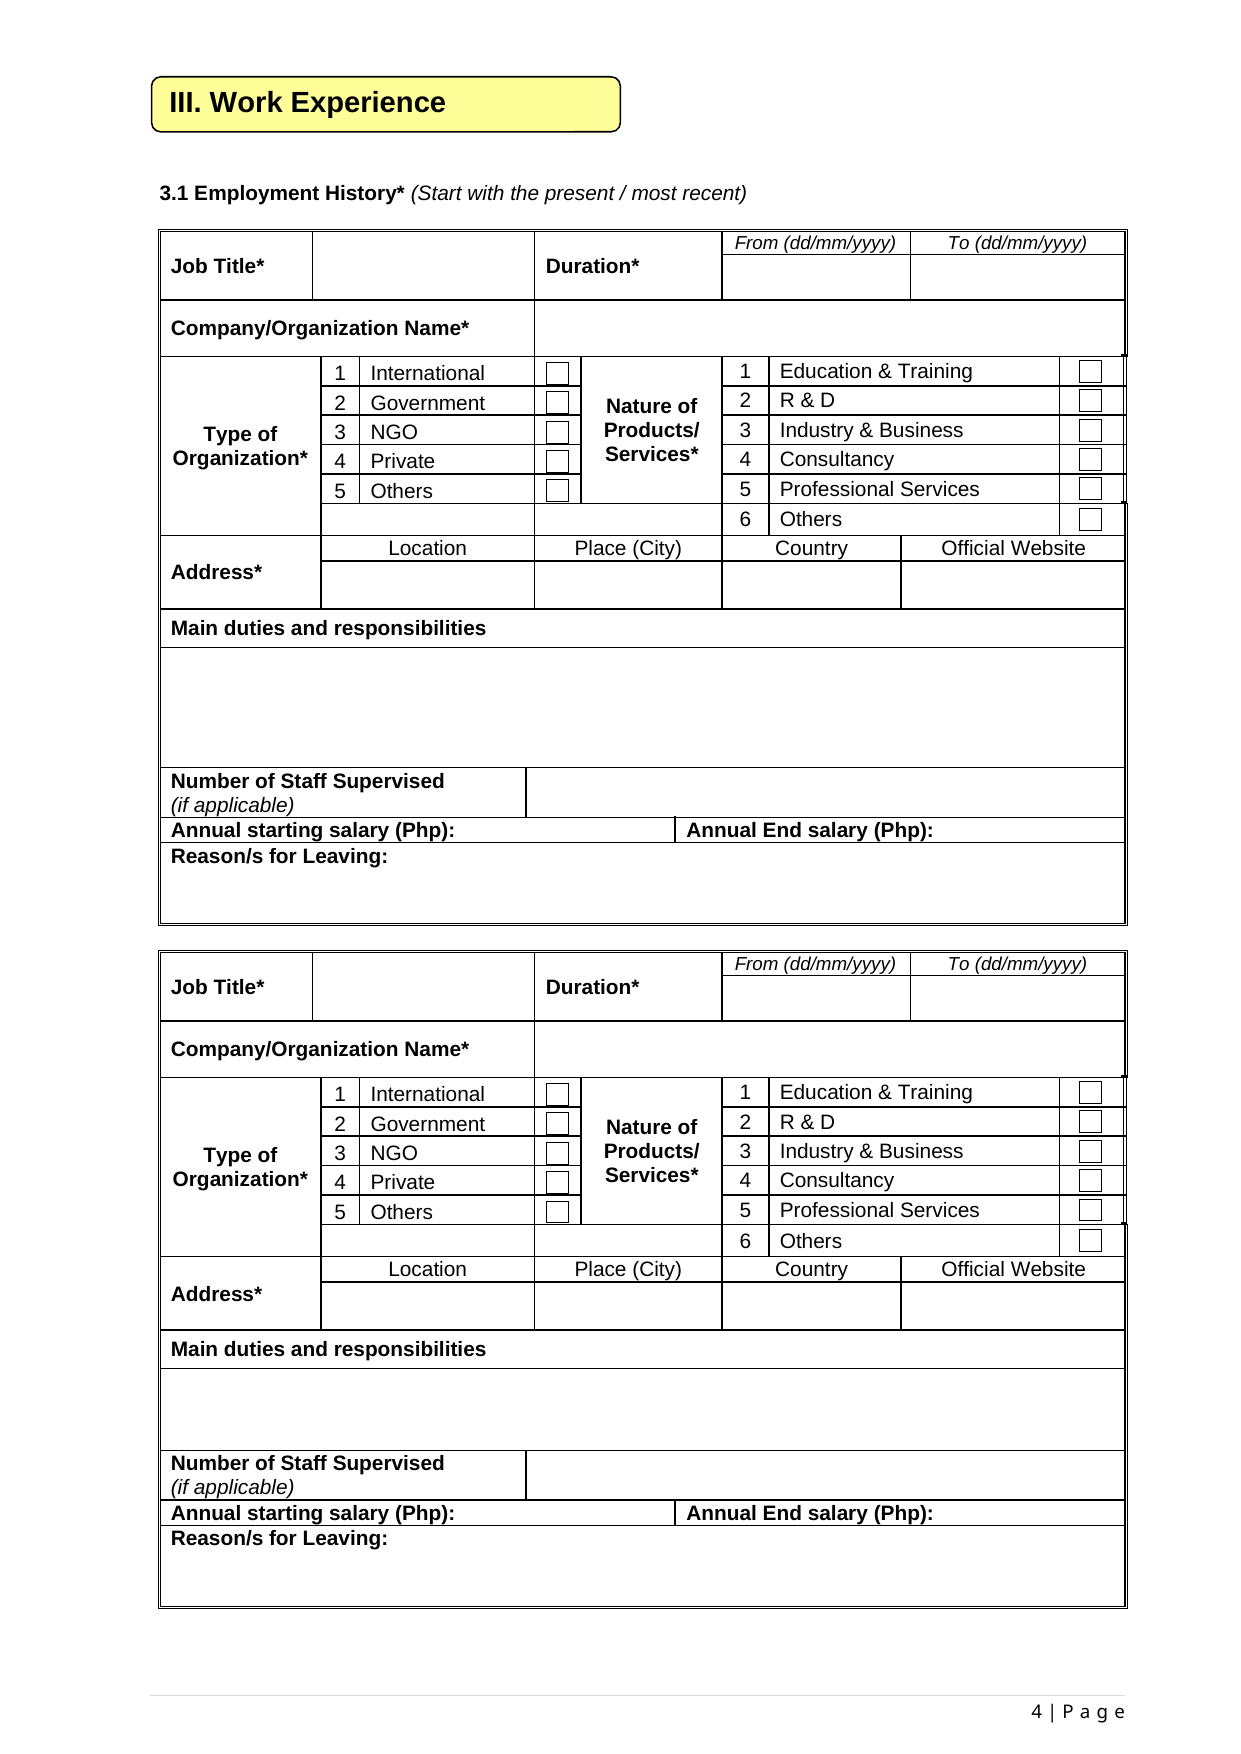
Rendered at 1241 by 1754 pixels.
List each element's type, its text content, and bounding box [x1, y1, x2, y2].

table_cell Industry & Business [770, 1137, 1059, 1165]
table_cell Type of Organization* [161, 357, 320, 534]
table_cell [1060, 1108, 1123, 1135]
table_cell Others [770, 1225, 1059, 1256]
table_cell Nature of Products/ Services* [582, 1078, 721, 1223]
table_cell [1060, 1166, 1123, 1194]
table_cell Industry & Business [770, 416, 1059, 444]
table_cell [1060, 475, 1123, 502]
table_cell Country [723, 1257, 900, 1281]
table_cell [527, 1451, 1124, 1499]
table_cell Address* [161, 1257, 320, 1329]
table_cell Government [360, 1108, 534, 1135]
table_cell [1060, 357, 1123, 385]
table_cell Others [360, 475, 534, 502]
table_cell 1 [322, 1078, 359, 1106]
table_cell Reason/s for Leaving: [161, 843, 1124, 923]
table_cell Reason/s for Leaving: [161, 1526, 1124, 1606]
table_cell Education & Training [770, 357, 1059, 385]
table_cell [535, 387, 580, 414]
table_cell [1060, 1078, 1123, 1106]
table_cell [911, 255, 1124, 299]
table_header To (dd/mm/yyyy) [911, 953, 1124, 974]
table_cell [535, 357, 580, 385]
table_cell [1060, 1196, 1123, 1223]
table_cell [535, 1283, 721, 1329]
table_cell [535, 1196, 580, 1223]
table_cell 2 [723, 387, 768, 414]
table_cell Professional Services [770, 475, 1059, 502]
table_cell NGO [360, 416, 534, 444]
table_cell [527, 768, 1124, 816]
table_header Job Title* [161, 953, 312, 1020]
table_cell 4 [322, 445, 359, 473]
table_cell 4 [723, 445, 768, 473]
table_cell 6 [723, 504, 768, 534]
table_cell [535, 475, 580, 502]
table_cell 5 [723, 475, 768, 502]
table_cell [535, 1078, 580, 1106]
table_cell 2 [723, 1108, 768, 1135]
table_cell 3 [322, 1137, 359, 1165]
table_cell Company/Organization Name* [161, 1022, 534, 1077]
table_cell [535, 504, 721, 534]
table_cell Annual End salary (Php): [676, 818, 1124, 842]
table_header To (dd/mm/yyyy) [911, 232, 1124, 253]
table_cell Location [322, 1257, 534, 1281]
table_cell Private [360, 445, 534, 473]
table_header [313, 232, 534, 299]
table_cell International [360, 1078, 534, 1106]
table_cell [535, 445, 580, 473]
table_cell [1060, 1137, 1123, 1165]
table_cell 2 [322, 387, 359, 414]
table_cell [535, 1022, 1124, 1077]
table_cell [535, 1108, 580, 1135]
table_cell R & D [770, 1108, 1059, 1135]
table_cell R & D [770, 387, 1059, 414]
table_cell 5 [322, 475, 359, 502]
table_cell Professional Services [770, 1196, 1059, 1223]
table_cell Address* [161, 536, 320, 608]
table_cell [322, 1283, 534, 1329]
table_cell [161, 1369, 1124, 1449]
text 3.1 Employment History* (Start with the present / most recent) [159, 181, 1090, 205]
table_cell [723, 976, 910, 1020]
table_cell 1 [723, 1078, 768, 1106]
table_cell Official Website [902, 1257, 1124, 1281]
table_cell 1 [322, 357, 359, 385]
table_cell Main duties and responsibilities [161, 1331, 1124, 1368]
table_cell Private [360, 1166, 534, 1194]
table_header Duration* [535, 232, 721, 299]
table_cell [161, 648, 1124, 767]
table_cell [535, 1166, 580, 1194]
table_cell [1060, 387, 1123, 414]
table_cell Education & Training [770, 1078, 1059, 1106]
table_cell [535, 1137, 580, 1165]
table_cell Number of Staff Supervised (if applicable) [161, 1451, 525, 1499]
table_cell [723, 1283, 900, 1329]
table_cell [723, 255, 910, 299]
table_cell Main duties and responsibilities [161, 610, 1124, 647]
table_cell Location [322, 536, 534, 560]
table_cell Country [723, 536, 900, 560]
table_cell Place (City) [535, 536, 721, 560]
table_cell Nature of Products/ Services* [582, 357, 721, 502]
table_cell [1060, 504, 1124, 534]
table_cell Type of Organization* [161, 1078, 320, 1256]
table_cell 5 [723, 1196, 768, 1223]
table_cell [902, 1283, 1124, 1329]
table_cell [1060, 1225, 1124, 1256]
table_cell [535, 416, 580, 444]
table_cell 6 [723, 1225, 768, 1256]
table_cell 3 [322, 416, 359, 444]
table_cell [322, 562, 534, 608]
table_cell Consultancy [770, 1166, 1059, 1194]
table_cell [723, 562, 900, 608]
table_cell [535, 562, 721, 608]
table_cell 3 [723, 416, 768, 444]
table_cell Annual starting salary (Php): [161, 818, 674, 842]
table_cell 4 [723, 1166, 768, 1194]
table_cell Consultancy [770, 445, 1059, 473]
table_header From (dd/mm/yyyy) [723, 953, 910, 974]
table_cell Official Website [902, 536, 1124, 560]
table_cell [902, 562, 1124, 608]
table_cell Number of Staff Supervised (if applicable) [161, 768, 525, 816]
table_cell [535, 1225, 721, 1256]
table_cell 2 [322, 1108, 359, 1135]
table_cell [322, 1225, 534, 1256]
table_cell Annual starting salary (Php): [161, 1501, 674, 1524]
table_cell Company/Organization Name* [161, 301, 534, 356]
table_cell 4 [322, 1166, 359, 1194]
table_cell [1060, 445, 1123, 473]
table_cell Place (City) [535, 1257, 721, 1281]
table_cell Others [360, 1196, 534, 1223]
table_cell 1 [723, 357, 768, 385]
table_header From (dd/mm/yyyy) [723, 232, 910, 253]
table_cell International [360, 357, 534, 385]
table_cell Government [360, 387, 534, 414]
table_cell [322, 504, 534, 534]
table_cell [535, 301, 1124, 356]
table_cell [911, 976, 1124, 1020]
table_header Job Title* [161, 232, 312, 299]
table_header [313, 953, 534, 1020]
table_cell 3 [723, 1137, 768, 1165]
table_cell Annual End salary (Php): [676, 1501, 1124, 1524]
table_cell [1060, 416, 1123, 444]
table_cell NGO [360, 1137, 534, 1165]
table_cell Others [770, 504, 1059, 534]
table_cell 5 [322, 1196, 359, 1223]
table_header Duration* [535, 953, 721, 1020]
